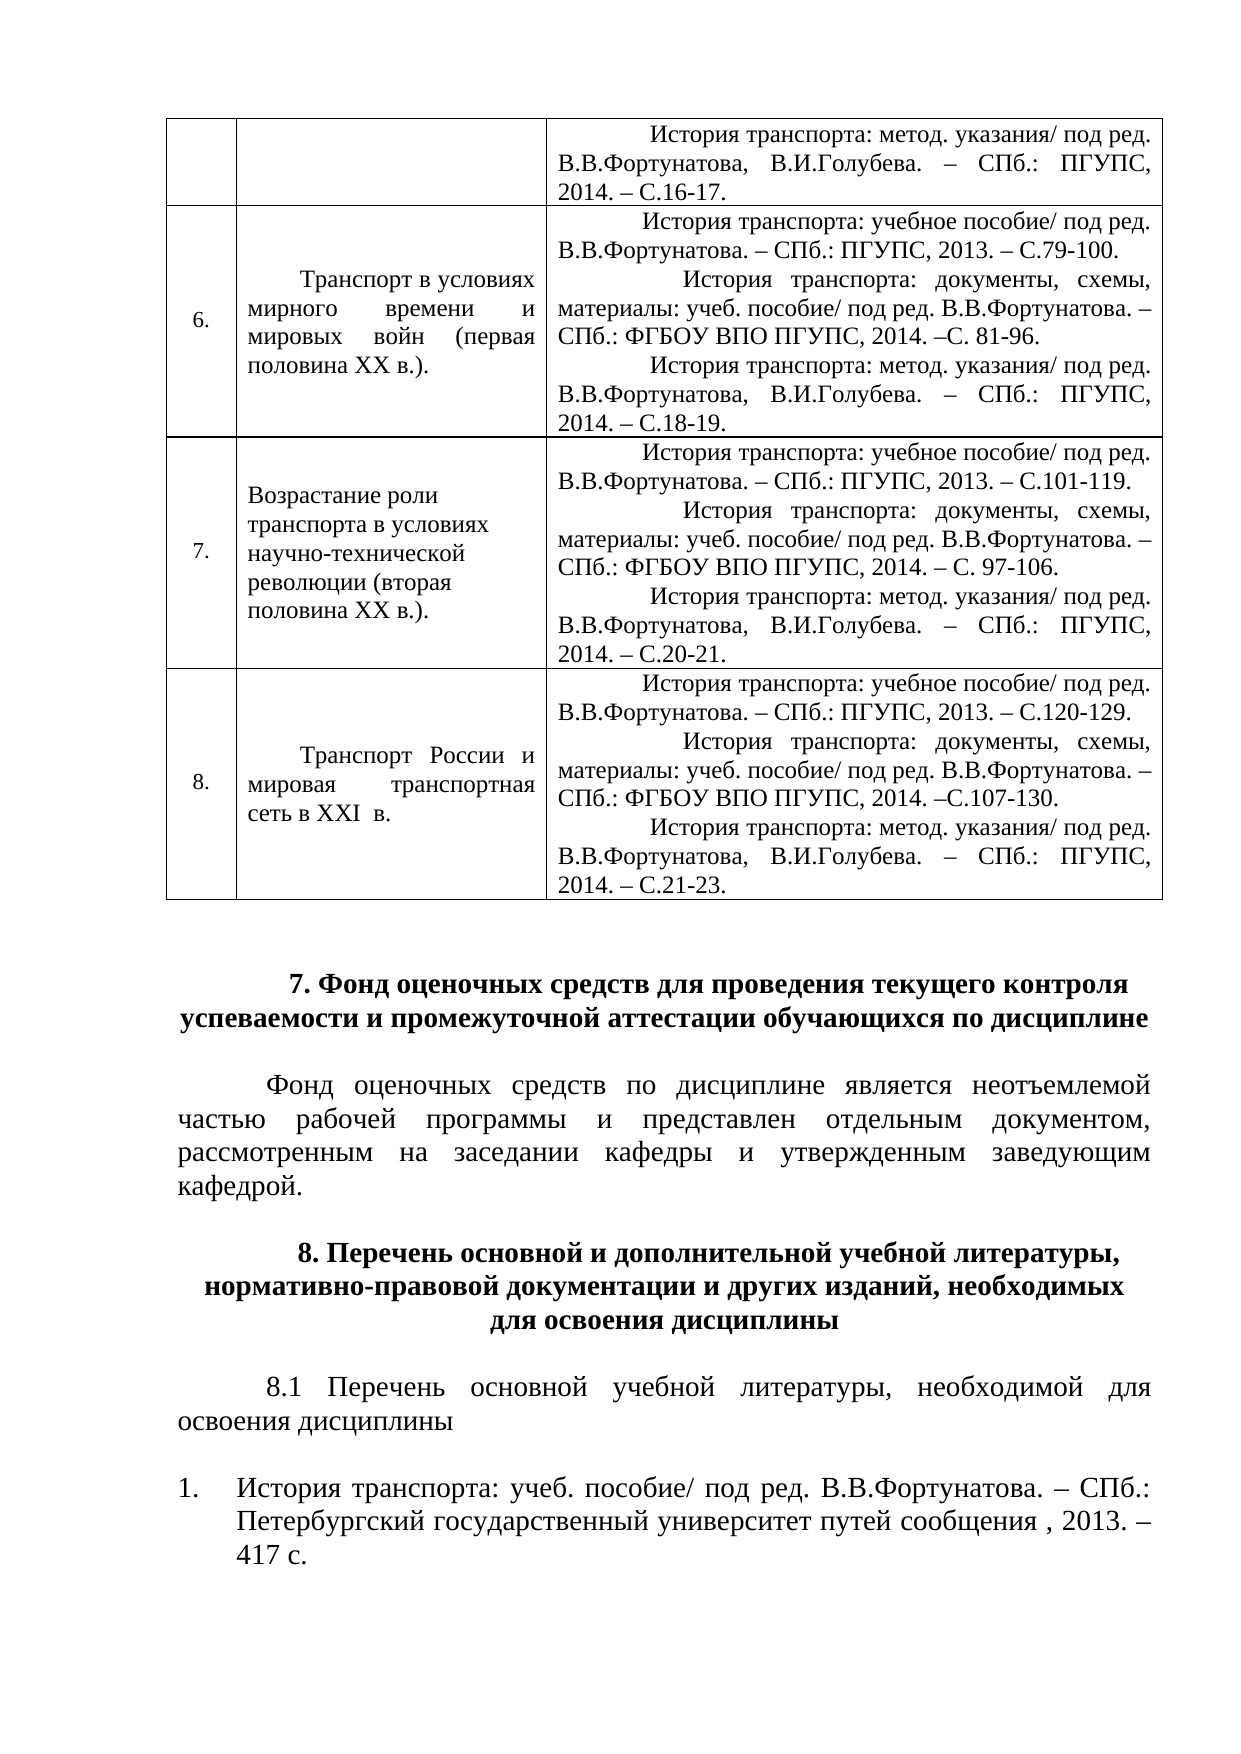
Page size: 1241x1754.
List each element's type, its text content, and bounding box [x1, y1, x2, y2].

table_cell 5. [167, 119, 236, 205]
table_cell История транспорта: учебное пособие/ под ред. В.В.Фортунатова. – СПб.: ПГУПС, 2013. – С.120-129. История транспорта: документы, схемы, материалы: учеб. пособие/ под ред. В.В.Фортунатова. – СПб.: ФГБОУ ВПО ПГУПС, 2014. –С.107-130. История транспорта: метод. указания/ под ред. В.В.Фортунатова, В.И.Голубева. – СПб.: ПГУПС, 2014. – С.21-23. [547, 669, 1162, 898]
text 8.1 Перечень основной учебной литературы, необходимой для освоения дисциплины [177, 1369, 1152, 1436]
list История транспорта: учеб. пособие/ под ред. В.В.Фортунатова. – СПб.: Петербургский государственный университет путей сообщения , 2013. – 417 с. [177, 1470, 1152, 1570]
table_cell 6. [167, 206, 236, 436]
table_cell 7. [167, 438, 236, 667]
table_cell Транспорт России и мировая транспортная сеть в XXI в. [237, 669, 546, 898]
table_cell 8. [167, 669, 236, 898]
text Фонд оценочных средств по дисциплине является неотъемлемой частью рабочей программы и представлен отдельным документом, рассмотренным на заседании кафедры и утвержденным заведующим кафедрой. [177, 1067, 1152, 1201]
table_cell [547, 119, 1162, 205]
table_cell История транспорта: учебное пособие/ под ред. В.В.Фортунатова. – СПб.: ПГУПС, 2013. – С.79-100. История транспорта: документы, схемы, материалы: учеб. пособие/ под ред. В.В.Фортунатова. – СПб.: ФГБОУ ВПО ПГУПС, 2014. –С. 81-96. История транспорта: метод. указания/ под ред. В.В.Фортунатова, В.И.Голубева. – СПб.: ПГУПС, 2014. – С.18-19. [547, 206, 1162, 436]
table_cell Транспорт в условиях мирного времени и мировых войн (первая половина XX в.). [237, 206, 546, 436]
text 7. Фонд оценочных средств для проведения текущего контроля успеваемости и промежуточной аттестации обучающихся по дисциплине [177, 967, 1152, 1034]
table_cell История транспорта: учебное пособие/ под ред. В.В.Фортунатова. – СПб.: ПГУПС, 2013. – С.101-119. История транспорта: документы, схемы, материалы: учеб. пособие/ под ред. В.В.Фортунатова. – СПб.: ФГБОУ ВПО ПГУПС, 2014. – С. 97-106. История транспорта: метод. указания/ под ред. В.В.Фортунатова, В.И.Голубева. – СПб.: ПГУПС, 2014. – С.20-21. [547, 438, 1162, 667]
text 8. Перечень основной и дополнительной учебной литературы, нормативно-правовой документации и других изданий, необходимых для освоения дисциплины [177, 1235, 1152, 1336]
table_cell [237, 119, 546, 205]
table_cell Возрастание роли транспорта в условиях научно-технической революции (вторая половина XX в.). [237, 438, 546, 667]
